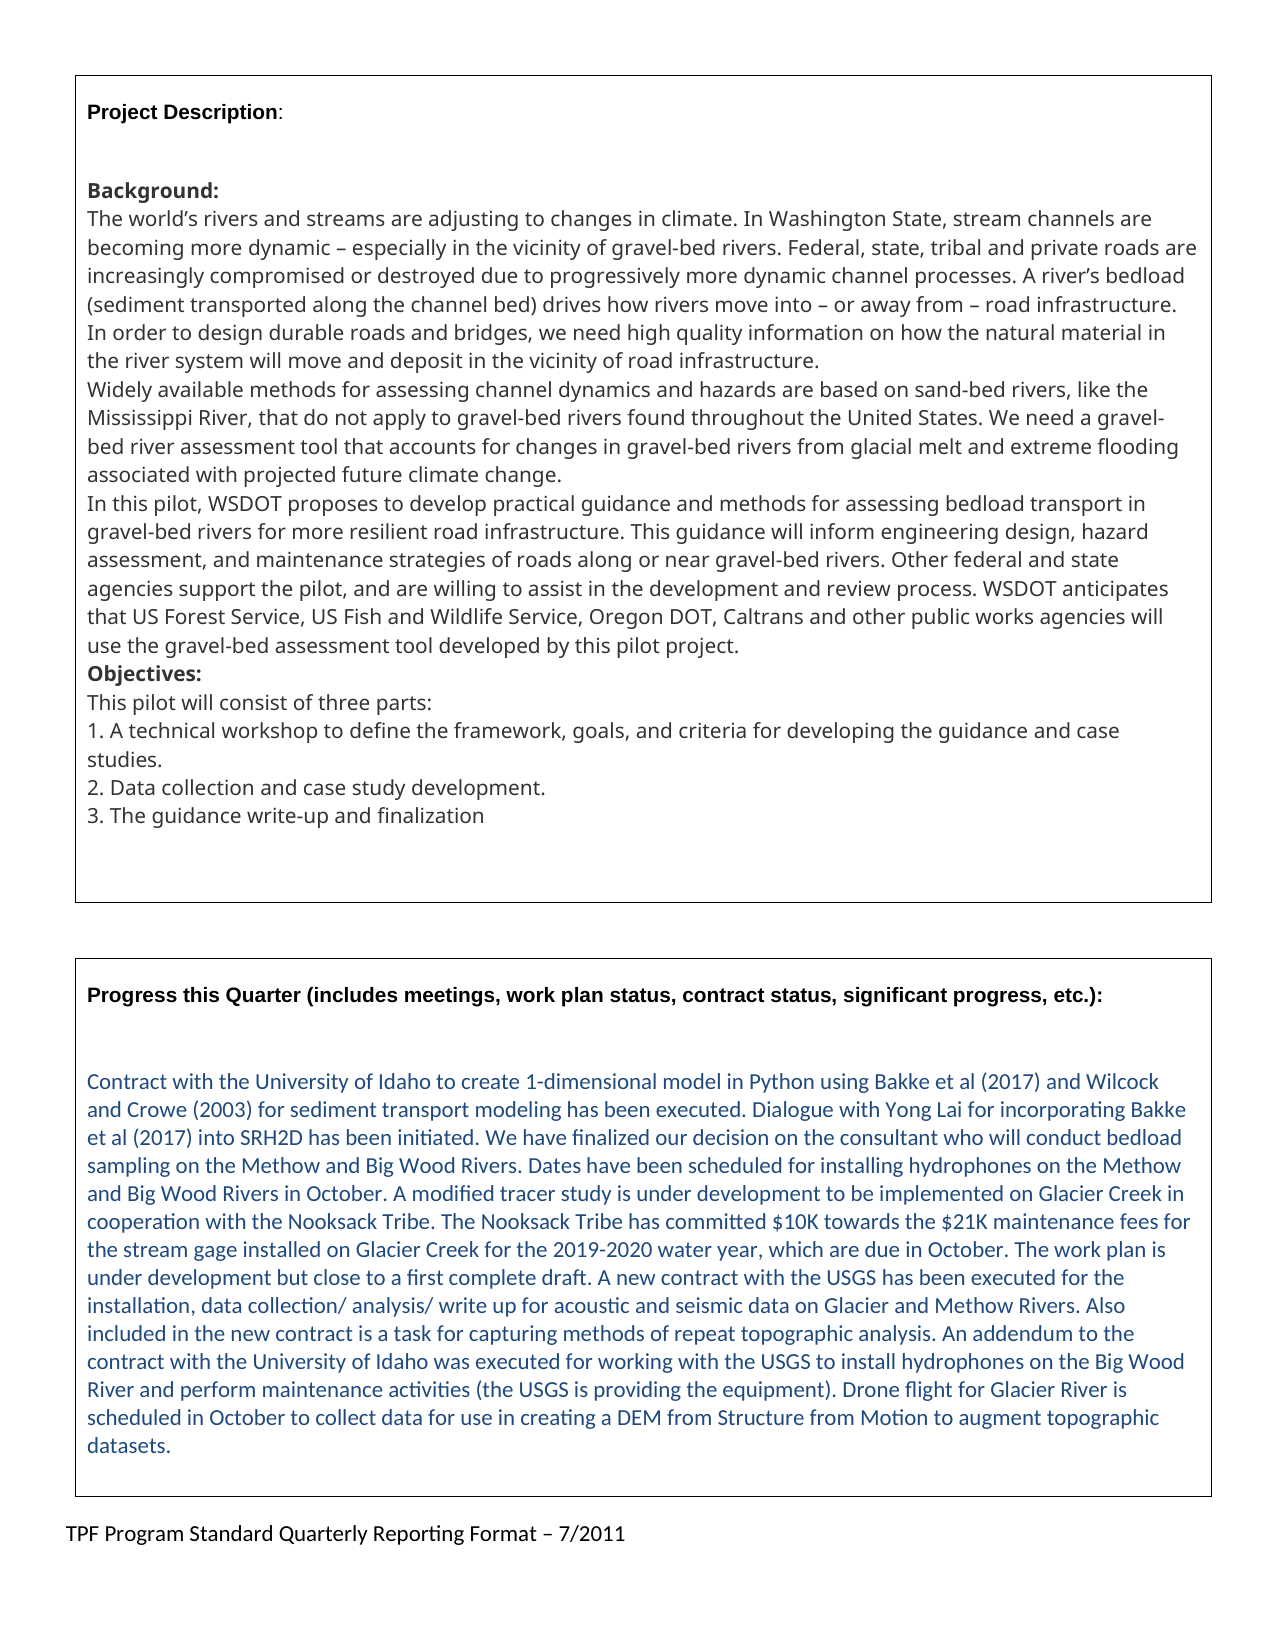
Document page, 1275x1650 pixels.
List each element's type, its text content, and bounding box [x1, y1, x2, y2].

table_header Project Description: Background: The world’s rivers and streams are adjusting to changes in climate. In Washington State, stream channels are becoming more dynamic – especially in the vicinity of gravel-bed rivers. Federal, state, tribal and private roads are increasingly compromised or destroyed due to progressively more dynamic channel processes. A river’s bedload (sediment transported along the channel bed) drives how rivers move into – or away from – road infrastructure. In order to design durable roads and bridges, we need high quality information on how the natural material in the river system will move and deposit in the vicinity of road infrastructure. Widely available methods for assessing channel dynamics and hazards are based on sand-bed rivers, like the Mississippi River, that do not apply to gravel-bed rivers found throughout the United States. We need a gravel-bed river assessment tool that accounts for changes in gravel-bed rivers from glacial melt and extreme flooding associated with projected future climate change. In this pilot, WSDOT proposes to develop practical guidance and methods for assessing bedload transport in gravel-bed rivers for more resilient road infrastructure. This guidance will inform engineering design, hazard assessment, and maintenance strategies of roads along or near gravel-bed rivers. Other federal and state agencies support the pilot, and are willing to assist in the development and review process. WSDOT anticipates that US Forest Service, US Fish and Wildlife Service, Oregon DOT, Caltrans and other public works agencies will use the gravel-bed assessment tool developed by this pilot project. Objectives: This pilot will consist of three parts: 1. A technical workshop to define the framework, goals, and criteria for developing the guidance and case studies. 2. Data collection and case study development. 3. The guidance write-up and finalization [76, 76, 1211, 902]
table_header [76, 959, 1211, 1496]
